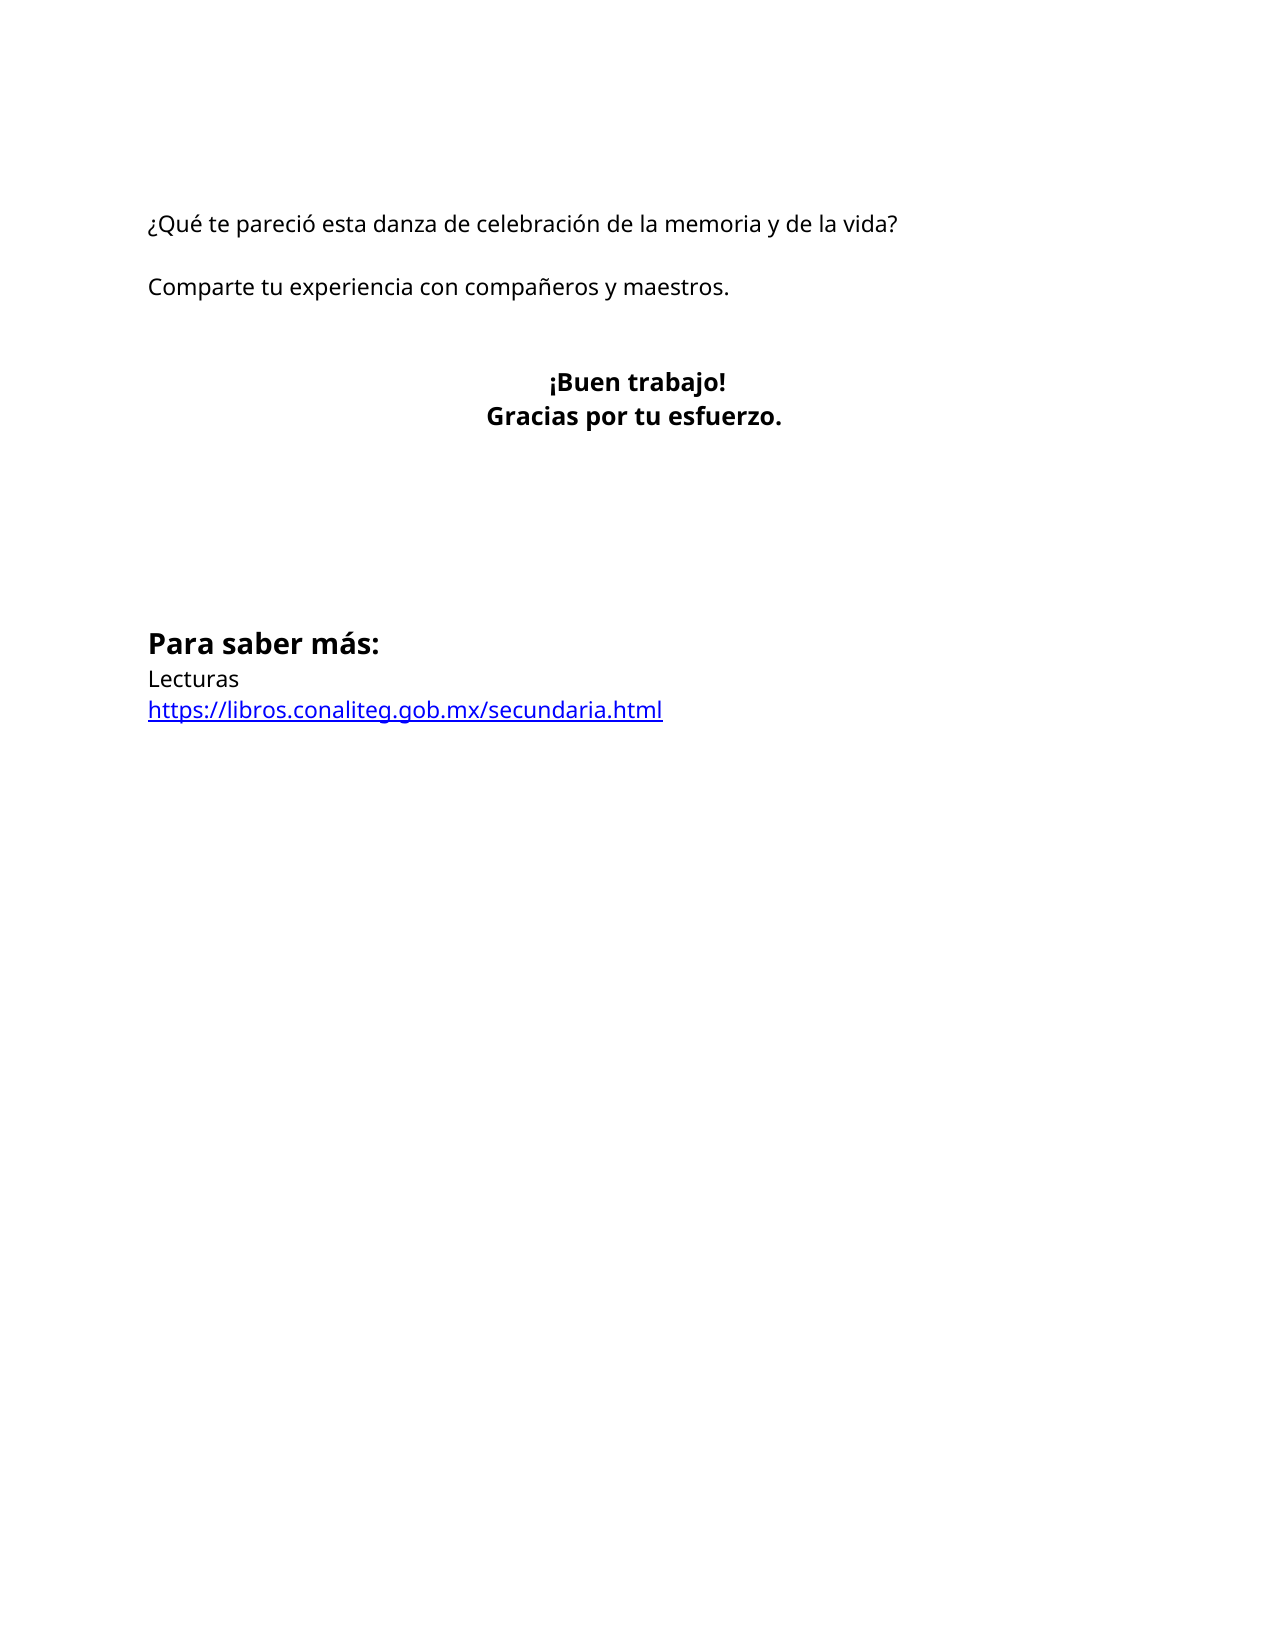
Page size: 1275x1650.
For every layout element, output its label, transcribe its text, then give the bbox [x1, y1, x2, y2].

text Para saber más: [148, 623, 1127, 663]
text Lecturas [148, 663, 1127, 694]
text Comparte tu experiencia con compañeros y maestros. [148, 271, 1127, 302]
text Gracias por tu esfuerzo. [148, 399, 1127, 433]
text ¡Buen trabajo! [148, 365, 1127, 399]
text ¿Qué te pareció esta danza de celebración de la memoria y de la vida? [148, 208, 1127, 240]
text https://libros.conaliteg.gob.mx/secundaria.html [148, 694, 1127, 725]
